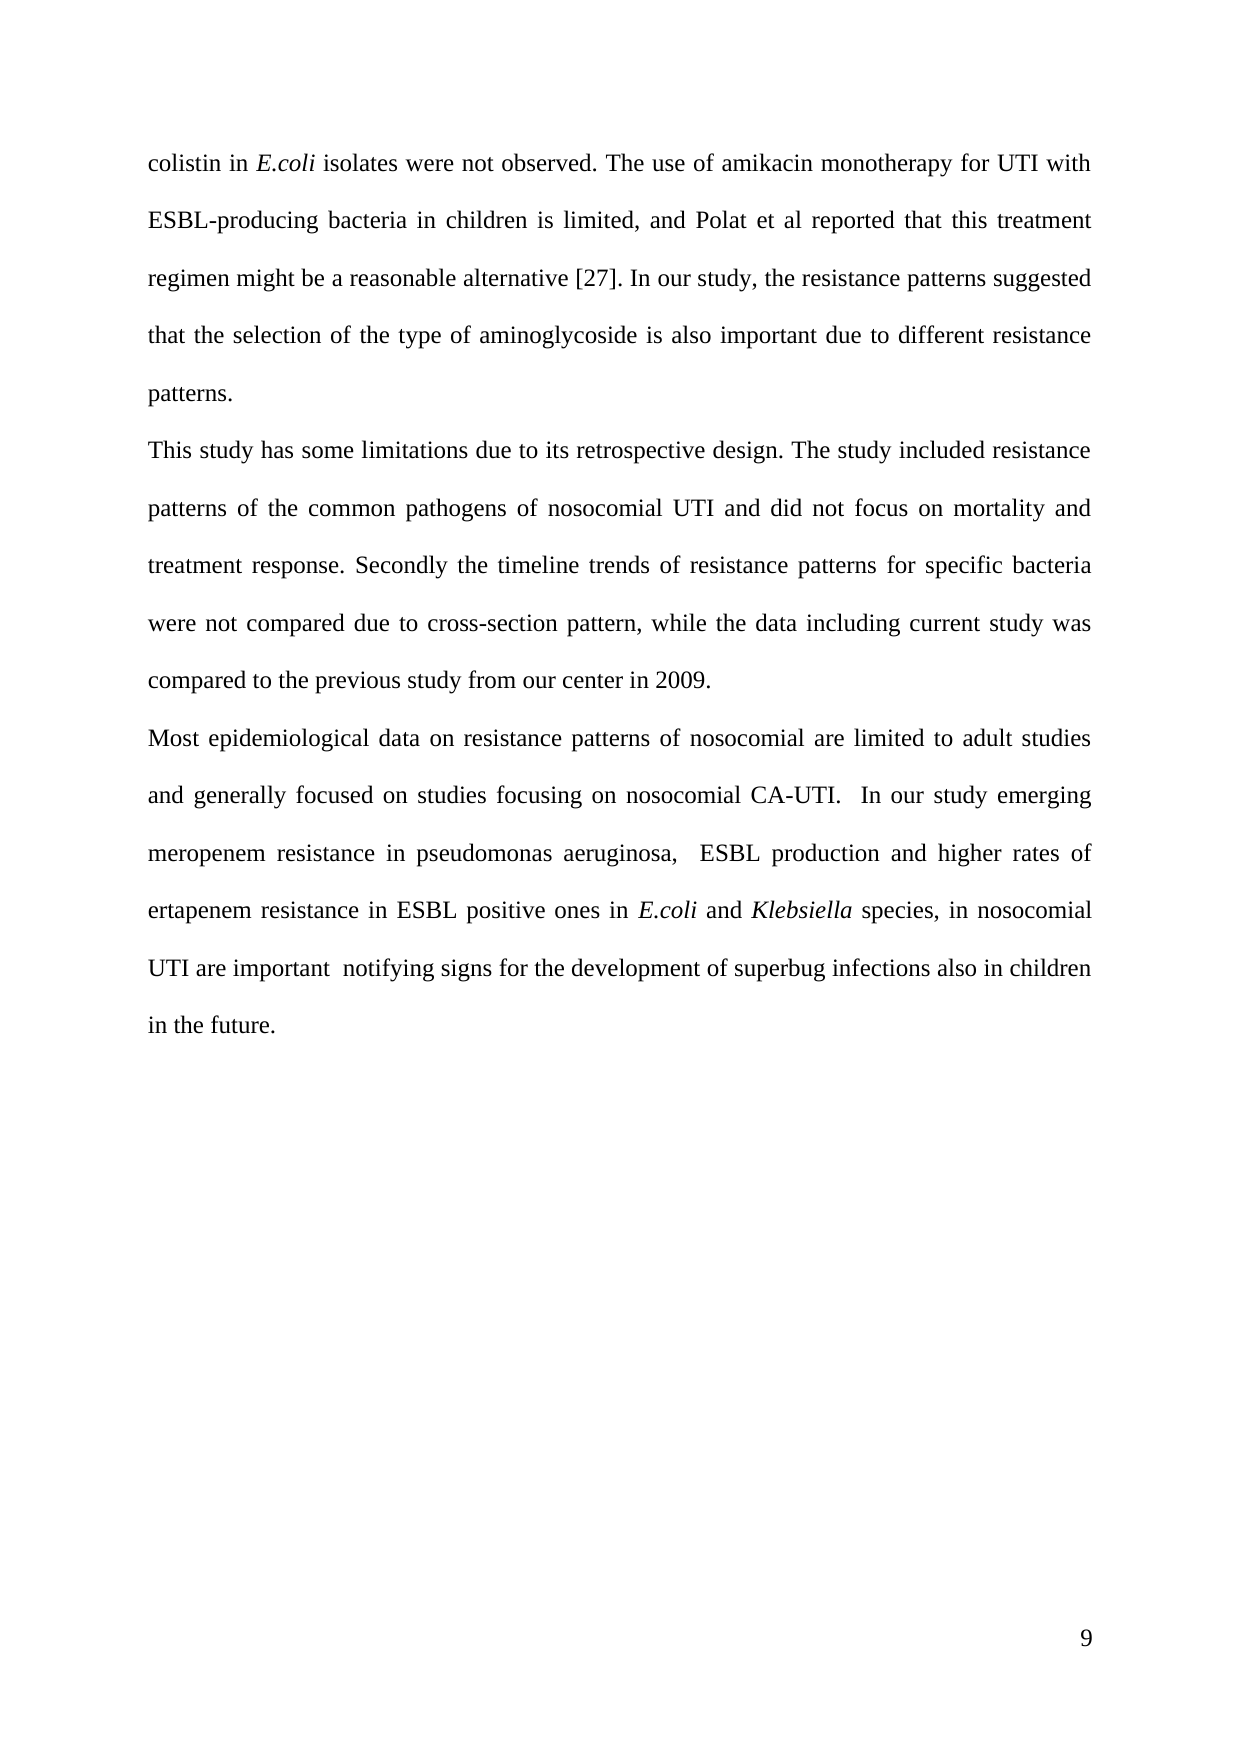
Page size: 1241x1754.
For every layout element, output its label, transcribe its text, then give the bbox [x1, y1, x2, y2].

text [148, 148, 1093, 406]
text Most epidemiological data on resistance patterns of nosocomial are limited to adult studies and generally focused on studies focusing on nosocomial CA-UTI. In our study emerging meropenem resistance in pseudomonas aeruginosa, ESBL production and higher rates of ertapenem resistance in ESBL positive ones in E.coli and Klebsiella species, in nosocomial UTI are important notifying signs for the development of superbug infections also in children in the future. [148, 723, 1093, 1039]
text This study has some limitations due to its retrospective design. The study included resistance patterns of the common pathogens of nosocomial UTI and did not focus on mortality and treatment response. Secondly the timeline trends of resistance patterns for specific bacteria were not compared due to cross-section pattern, while the data including current study was compared to the previous study from our center in 2009. [148, 435, 1093, 694]
